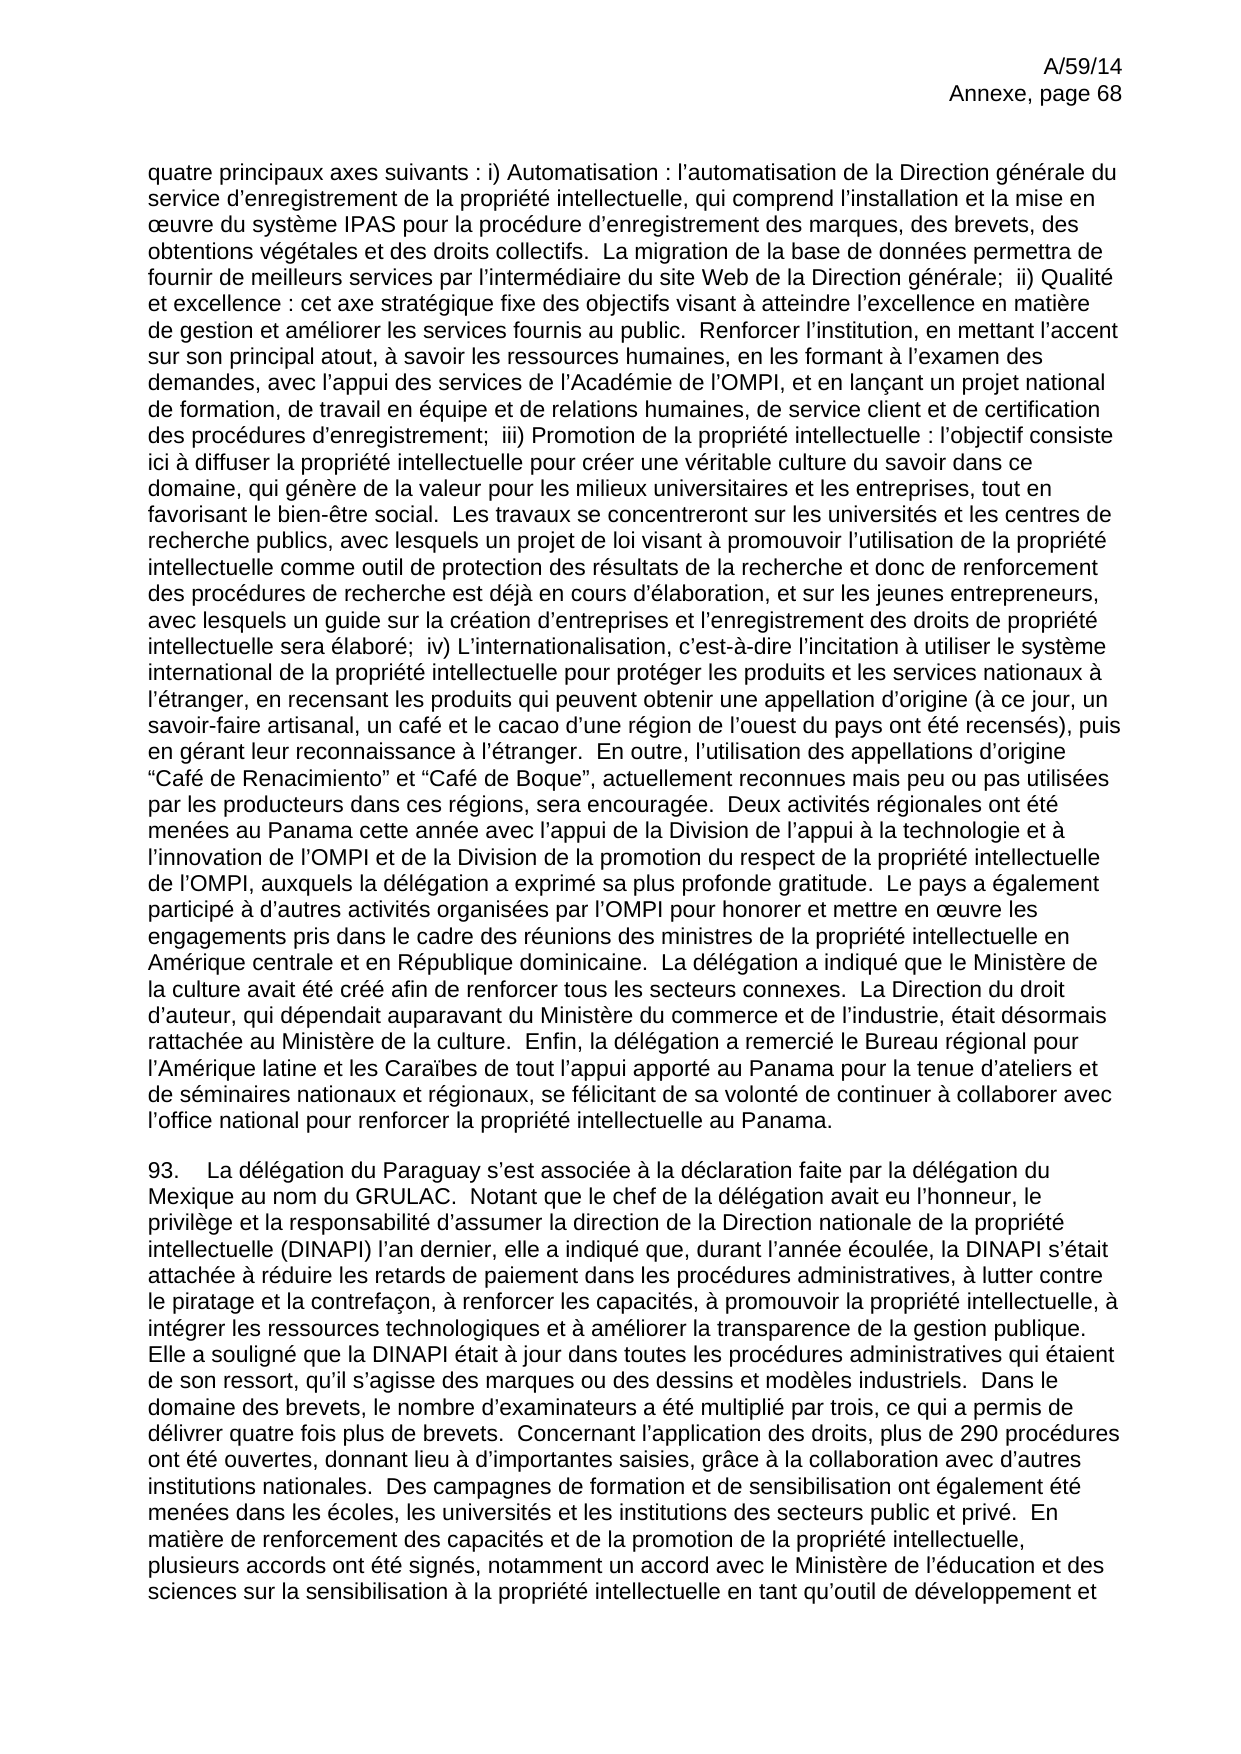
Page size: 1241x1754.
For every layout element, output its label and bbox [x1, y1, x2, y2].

text [148, 1157, 1122, 1604]
text [148, 158, 1122, 1134]
